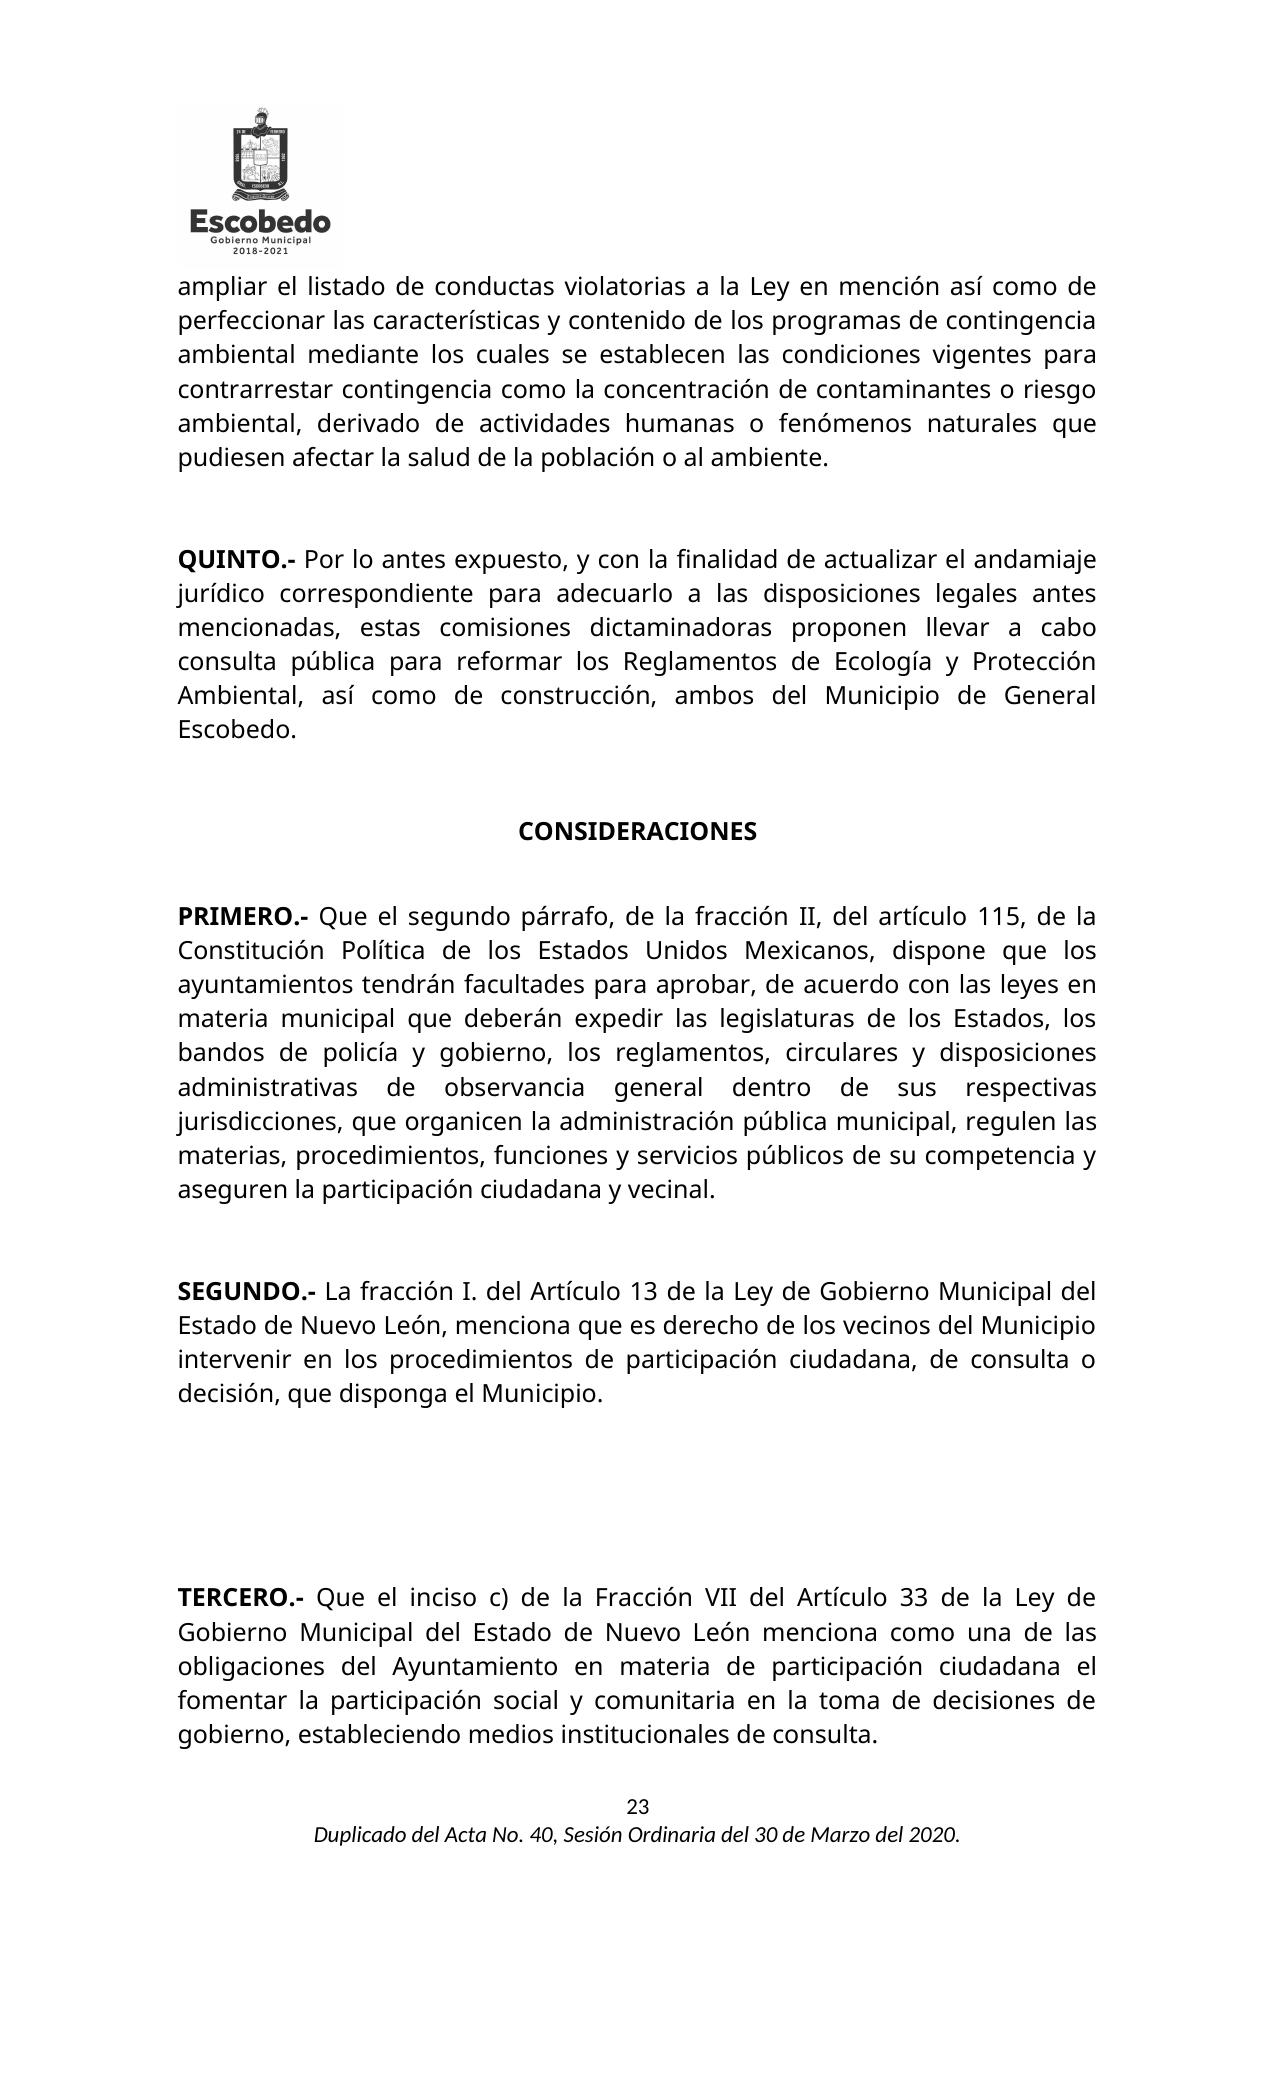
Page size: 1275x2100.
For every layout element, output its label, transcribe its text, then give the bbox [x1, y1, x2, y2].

text SEGUNDO.- La fracción I. del Artículo 13 de la Ley de Gobierno Municipal del Estado de Nuevo León, menciona que es derecho de los vecinos del Municipio intervenir en los procedimientos de participación ciudadana, de consulta o decisión, que disponga el Municipio. [177, 1273, 1098, 1410]
picture [177, 103, 343, 269]
text CONSIDERACIONES [177, 814, 1098, 848]
text TERCERO.- Que el inciso c) de la Fracción VII del Artículo 33 de la Ley de Gobierno Municipal del Estado de Nuevo León menciona como una de las obligaciones del Ayuntamiento en materia de participación ciudadana el fomentar la participación social y comunitaria en la toma de decisiones de gobierno, estableciendo medios institucionales de consulta. [177, 1580, 1098, 1750]
text QUINTO.- Por lo antes expuesto, y con la finalidad de actualizar el andamiaje jurídico correspondiente para adecuarlo a las disposiciones legales antes mencionadas, estas comisiones dictaminadoras proponen llevar a cabo consulta pública para reformar los Reglamentos de Ecología y Protección Ambiental, así como de construcción, ambos del Municipio de General Escobedo. [177, 542, 1098, 746]
text PRIMERO.- Que el segundo párrafo, de la fracción II, del artículo 115, de la Constitución Política de los Estados Unidos Mexicanos, dispone que los ayuntamientos tendrán facultades para aprobar, de acuerdo con las leyes en materia municipal que deberán expedir las legislaturas de los Estados, los bandos de policía y gobierno, los reglamentos, circulares y disposiciones administrativas de observancia general dentro de sus respectivas jurisdicciones, que organicen la administración pública municipal, regulen las materias, procedimientos, funciones y servicios públicos de su competencia y aseguren la participación ciudadana y vecinal. [177, 899, 1098, 1205]
